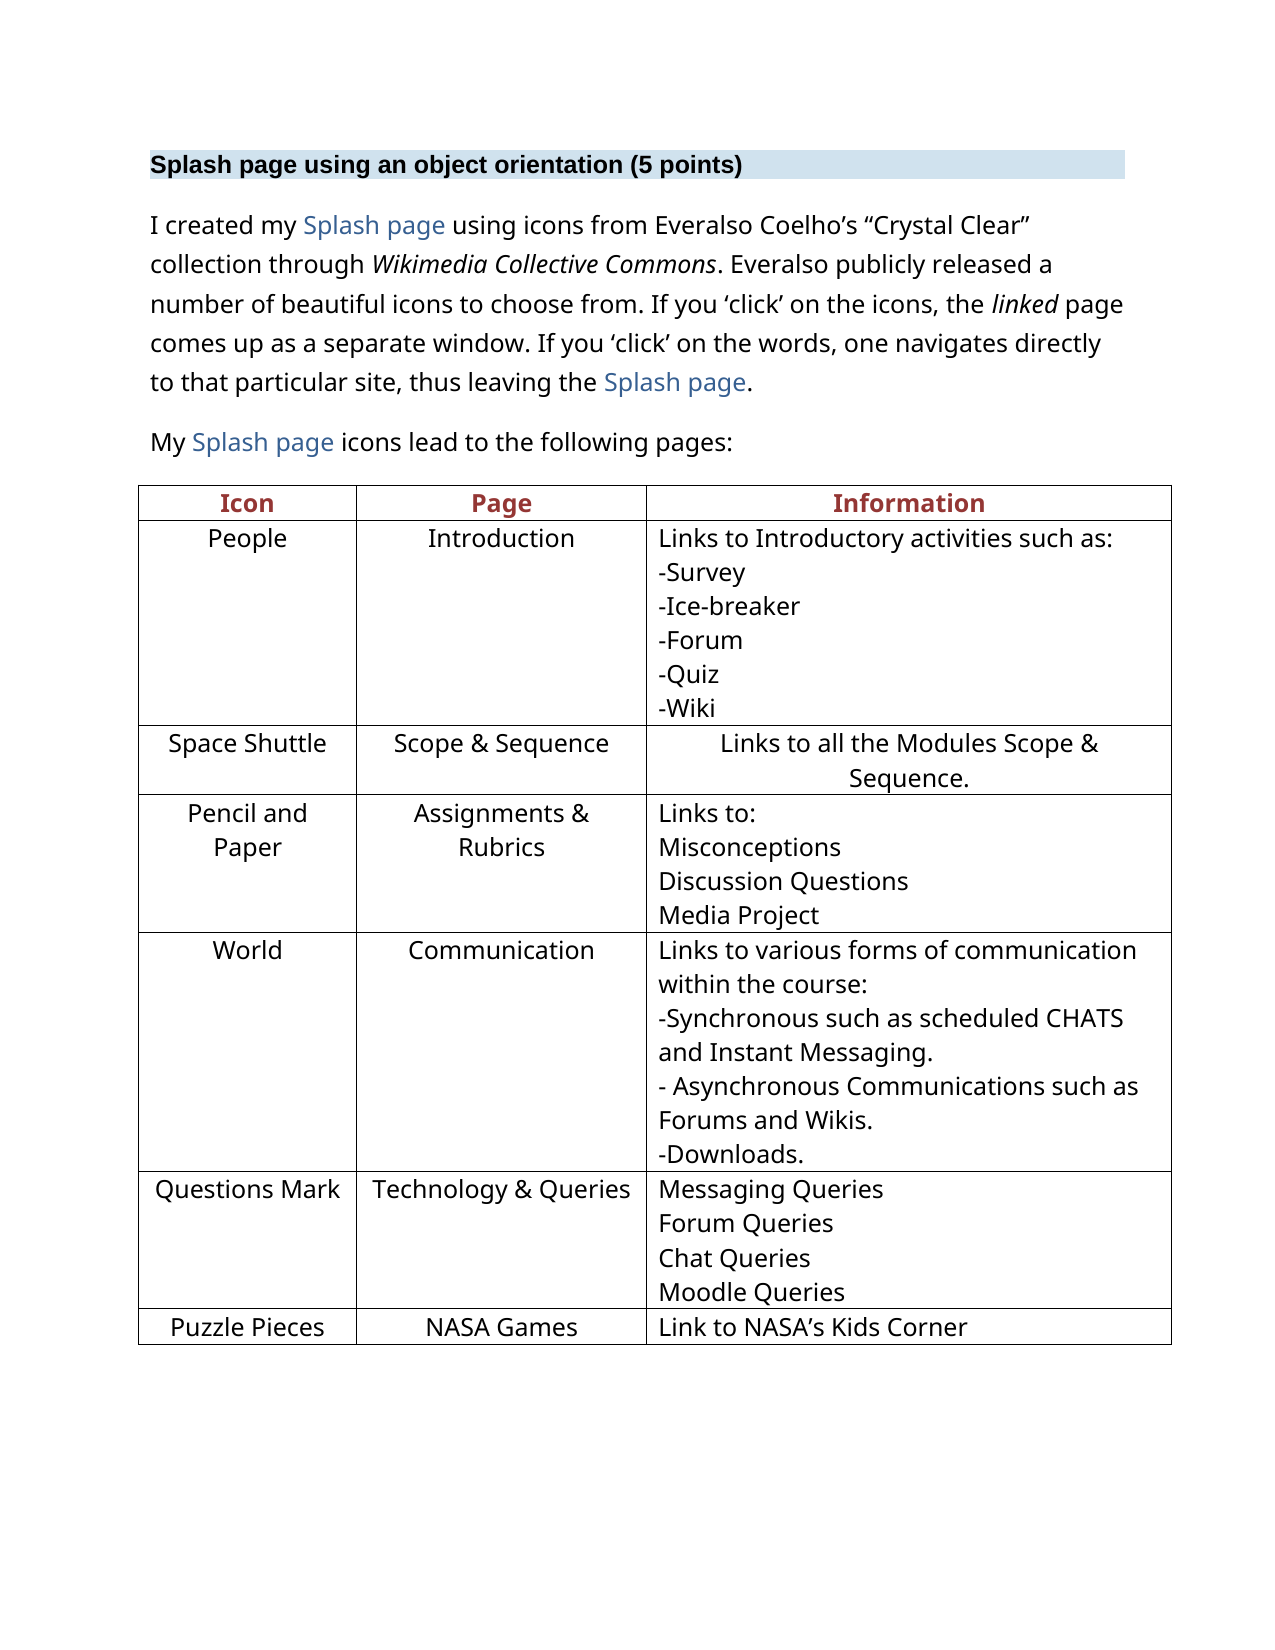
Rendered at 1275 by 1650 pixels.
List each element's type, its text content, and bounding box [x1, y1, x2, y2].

table_header Icon [139, 486, 356, 520]
table_cell Introduction [357, 521, 646, 725]
table_header Information [647, 486, 1171, 520]
table_cell Assignments & Rubrics [357, 795, 646, 932]
table_header Page [357, 486, 646, 520]
text My Splash page icons lead to the following pages: [150, 424, 1125, 459]
table_cell Communication [357, 933, 646, 1171]
table_cell Technology & Queries [357, 1172, 646, 1308]
table_cell Questions Mark [139, 1172, 356, 1308]
table_cell Scope & Sequence [357, 726, 646, 794]
table_cell Links to: Misconceptions Discussion Questions Media Project [647, 795, 1171, 932]
text I created my Splash page using icons from Everalso Coelho’s “Crystal Clear” collection through Wikimedia Collective Commons. Everalso publicly released a number of beautiful icons to choose from. If you ‘click’ on the icons, the linked page comes up as a separate window. If you ‘click’ on the words, one navigates directly to that particular site, thus leaving the Splash page. [150, 208, 1125, 399]
text Splash page using an object orientation (5 points) [150, 150, 1125, 179]
table_cell Space Shuttle [139, 726, 356, 794]
table_cell Messaging Queries Forum Queries Chat Queries Moodle Queries [647, 1172, 1171, 1308]
table_cell Links to Introductory activities such as: -Survey -Ice-breaker -Forum -Quiz -Wiki [647, 521, 1171, 725]
table_cell People [139, 521, 356, 725]
table_cell Pencil and Paper [139, 795, 356, 932]
table_cell Puzzle Pieces [139, 1309, 356, 1343]
table_cell Links to all the Modules Scope & Sequence. [647, 726, 1171, 794]
table_cell Link to NASA’s Kids Corner [647, 1309, 1171, 1343]
table_cell World [139, 933, 356, 1171]
table_cell NASA Games [357, 1309, 646, 1343]
table_cell Links to various forms of communication within the course: -Synchronous such as scheduled CHATS and Instant Messaging. - Asynchronous Communications such as Forums and Wikis. -Downloads. [647, 933, 1171, 1171]
